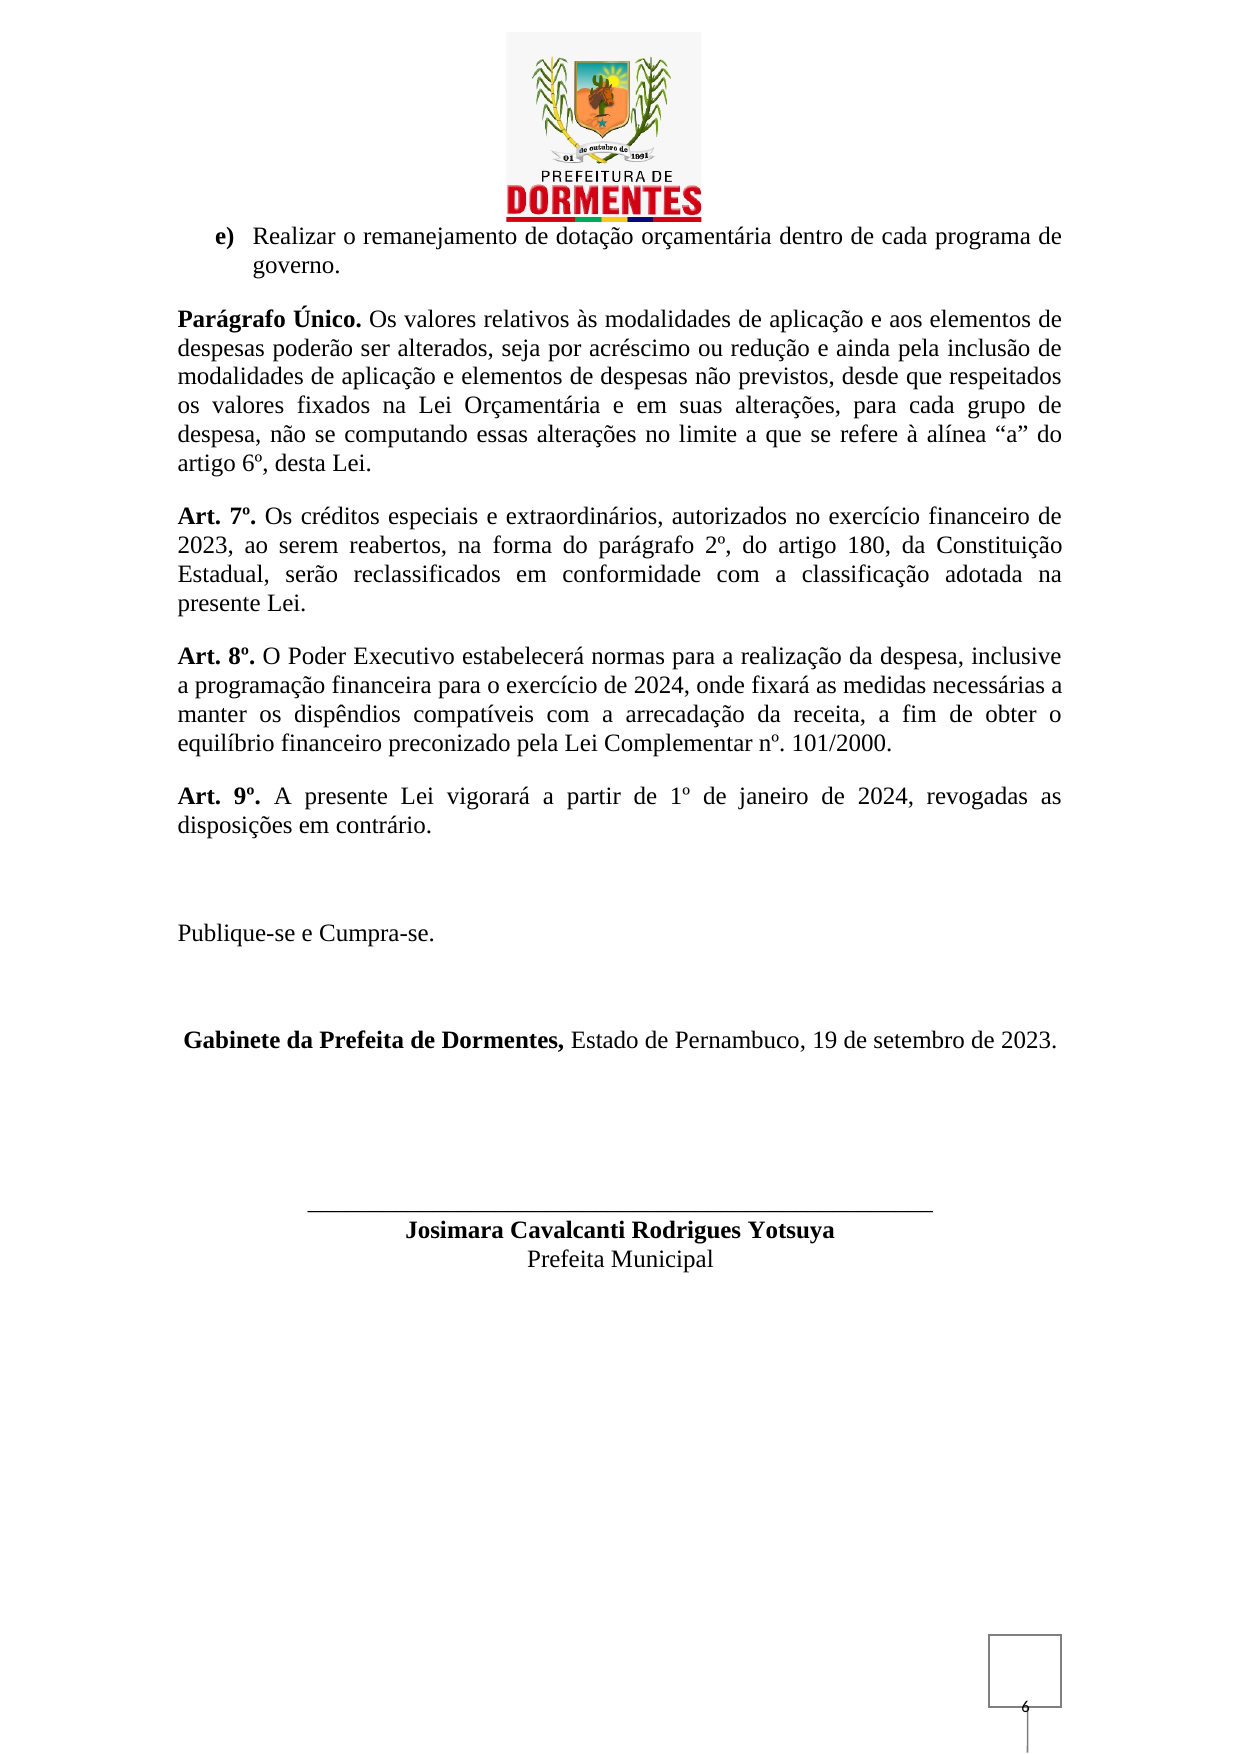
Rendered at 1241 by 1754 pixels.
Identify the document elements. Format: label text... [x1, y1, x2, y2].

text Parágrafo Único. Os valores relativos às modalidades de aplicação e aos elementos de despesas poderão ser alterados, seja por acréscimo ou redução e ainda pela inclusão de modalidades de aplicação e elementos de despesas não previstos, desde que respeitados os valores fixados na Lei Orçamentária e em suas alterações, para cada grupo de despesa, não se computando essas alterações no limite a que se refere à alínea “a” do artigo 6º, desta Lei. [177, 304, 1063, 476]
text __________________________________________________ [177, 1186, 1063, 1215]
text Gabinete da Prefeita de Dormentes, Estado de Pernambuco, 19 de setembro de 2023. [177, 1025, 1063, 1054]
text Josimara Cavalcanti Rodrigues Yotsuya [177, 1215, 1063, 1244]
text Art. 8º. O Poder Executivo estabelecerá normas para a realização da despesa, inclusive a programação financeira para o exercício de 2024, onde fixará as medidas necessárias a manter os dispêndios compatíveis com a arrecadação da receita, a fim de obter o equilíbrio financeiro preconizado pela Lei Complementar nº. 101/2000. [177, 641, 1063, 756]
text Publique-se e Cumpra-se. [177, 918, 1063, 946]
picture [506, 32, 702, 148]
text Art. 9º. A presente Lei vigorará a partir de 1º de janeiro de 2024, revogadas as disposições em contrário. [177, 781, 1063, 839]
text Prefeita Municipal [177, 1244, 1063, 1273]
text Art. 7º. Os créditos especiais e extraordinários, autorizados no exercício financeiro de 2023, ao serem reabertos, na forma do parágrafo 2º, do artigo 180, da Constituição Estadual, serão reclassificados em conformidade com a classificação adotada na presente Lei. [177, 501, 1063, 616]
list Realizar o remanejamento de dotação orçamentária dentro de cada programa de governo. [215, 148, 1063, 279]
